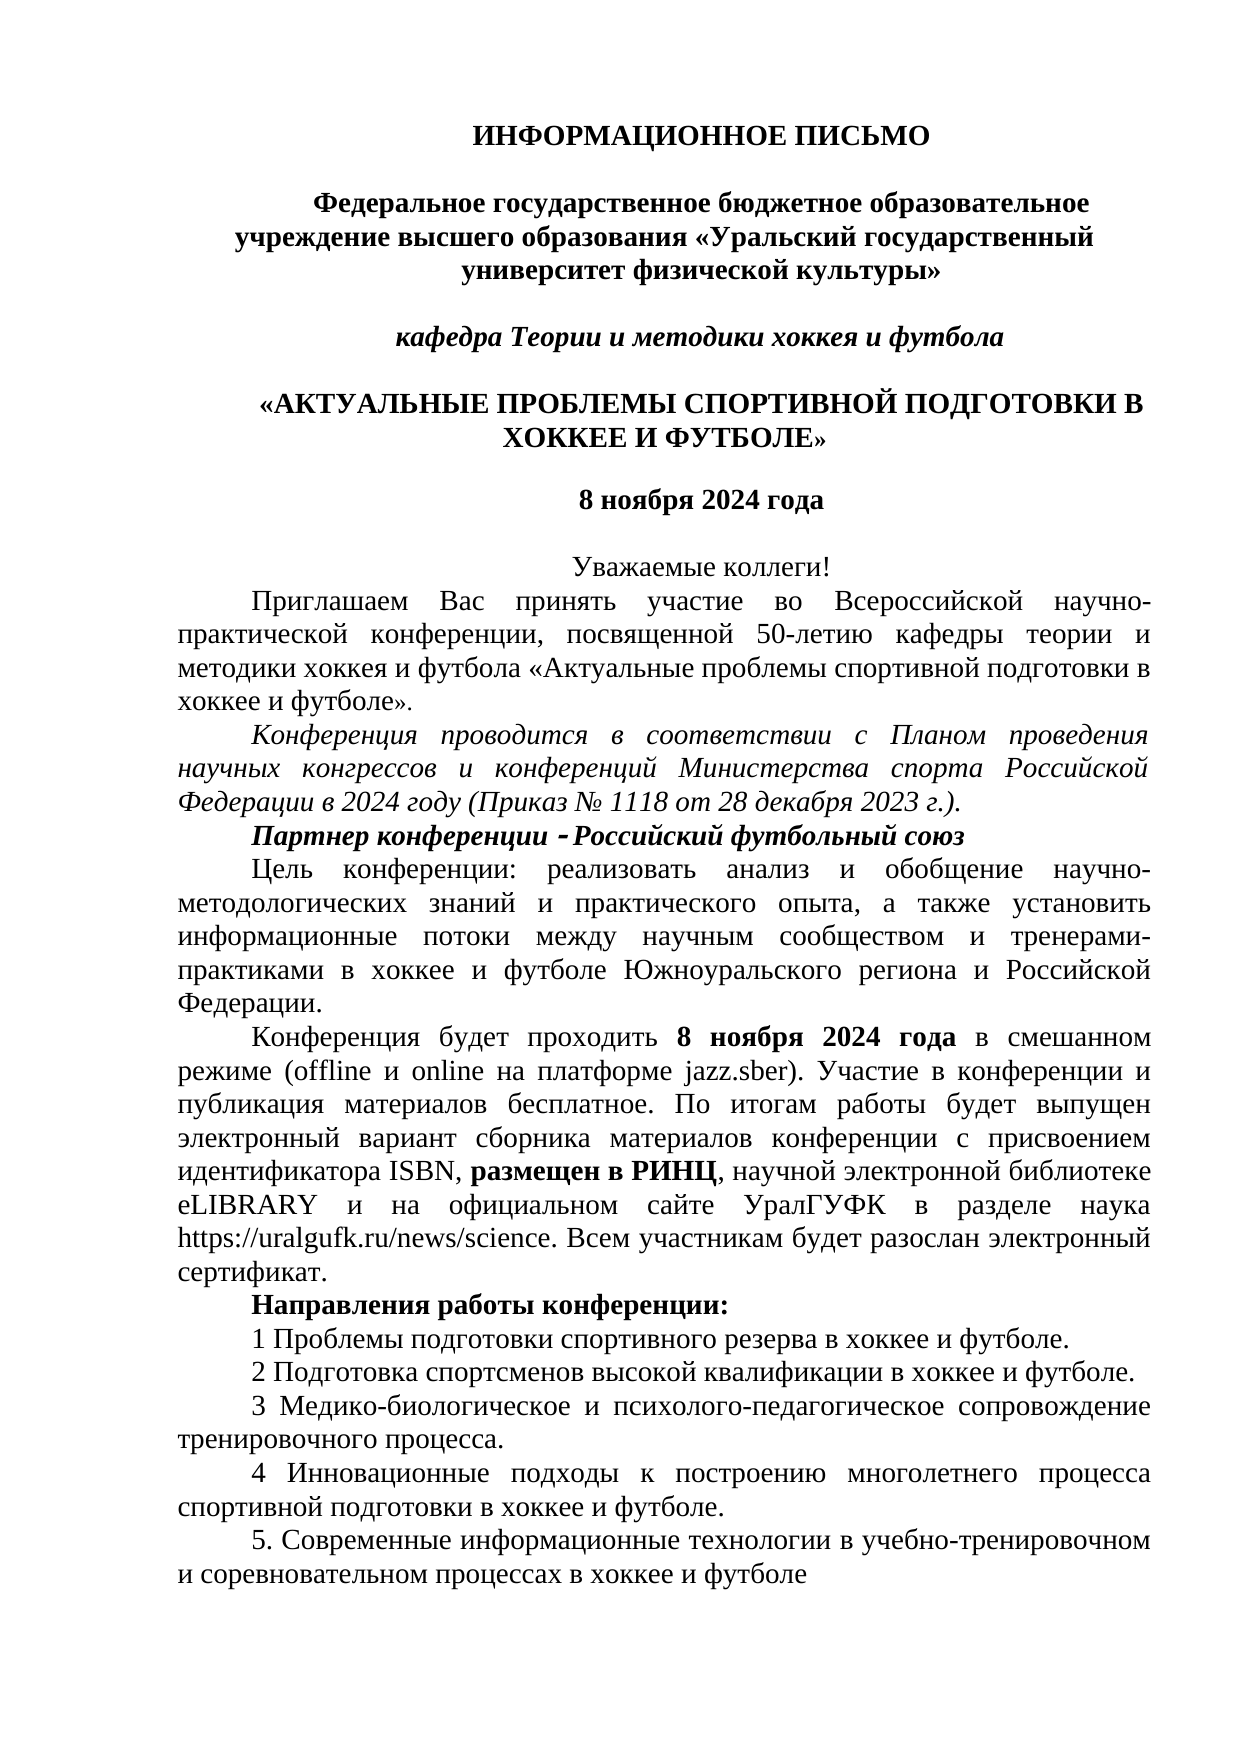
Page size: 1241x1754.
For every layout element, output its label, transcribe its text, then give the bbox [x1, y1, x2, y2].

text 2 Подготовка спортсменов высокой квалификации в хоккее и футболе. [177, 1354, 1152, 1388]
text 8 ноября 2024 года [177, 482, 1152, 516]
text Приглашаем Вас принять участие во Всероссийской научно-практической конференции, посвященной 50-летию кафедры теории и методики хоккея и футбола «Актуальные проблемы спортивной подготовки в хоккее и футболе». [177, 583, 1152, 717]
text 4 Инновационные подходы к построению многолетнего процесса спортивной подготовки в хоккее и футболе. [177, 1455, 1152, 1522]
text 1 Проблемы подготовки спортивного резерва в хоккее и футболе. [177, 1321, 1152, 1354]
text Уважаемые коллеги! [177, 549, 1152, 583]
text Направления работы конференции: [177, 1287, 1152, 1321]
list Конференция будет проходить 8 ноября 2024 года в смешанном режиме (offline и online на платформе jazz.sber). Участие в конференции и публикация материалов бесплатное. По итогам работы будет выпущен электронный вариант сборника материалов конференции с присвоением идентификатора ISBN, размещен в РИНЦ, научной электронной библиотеке eLIBRARY и на официальном сайте УралГУФК в разделе наука https://uralgufk.ru/news/science. Всем участникам будет разослан электронный сертификат. [177, 1019, 1152, 1287]
text Партнер конференции Российский футбольный союз [177, 818, 1152, 851]
text кафедра Теории и методики хоккея и футбола [177, 319, 1152, 353]
text Конференция проводится в соответствии с Планом проведения научных конгрессов и конференций Министерства спорта Российской Федерации в 2024 году (Приказ № 1118 от 28 декабря 2023 г.). [177, 717, 1152, 818]
text 5. Современные информационные технологии в учебно-тренировочном и соревновательном процессах в хоккее и футболе [177, 1522, 1152, 1589]
text университет физической культуры» [177, 252, 1152, 286]
text «АКТУАЛЬНЫЕ ПРОБЛЕМЫ СПОРТИВНОЙ ПОДГОТОВКИ В ХОККЕЕ И ФУТБОЛЕ» [177, 386, 1152, 453]
text Федеральное государственное бюджетное образовательное учреждение высшего образования «Уральский государственный [177, 185, 1152, 252]
text 3 Медико-биологическое и психолого-педагогическое сопровождение тренировочного процесса. [177, 1388, 1152, 1455]
text ИНФОРМАЦИОННОЕ ПИСЬМО [177, 118, 1152, 152]
list Цель конференции: реализовать анализ и обобщение научно-методологических знаний и практического опыта, а также установить информационные потоки между научным сообществом и тренерами-практиками в хоккее и футболе Южноуральского региона и Российской Федерации. [177, 851, 1152, 1019]
